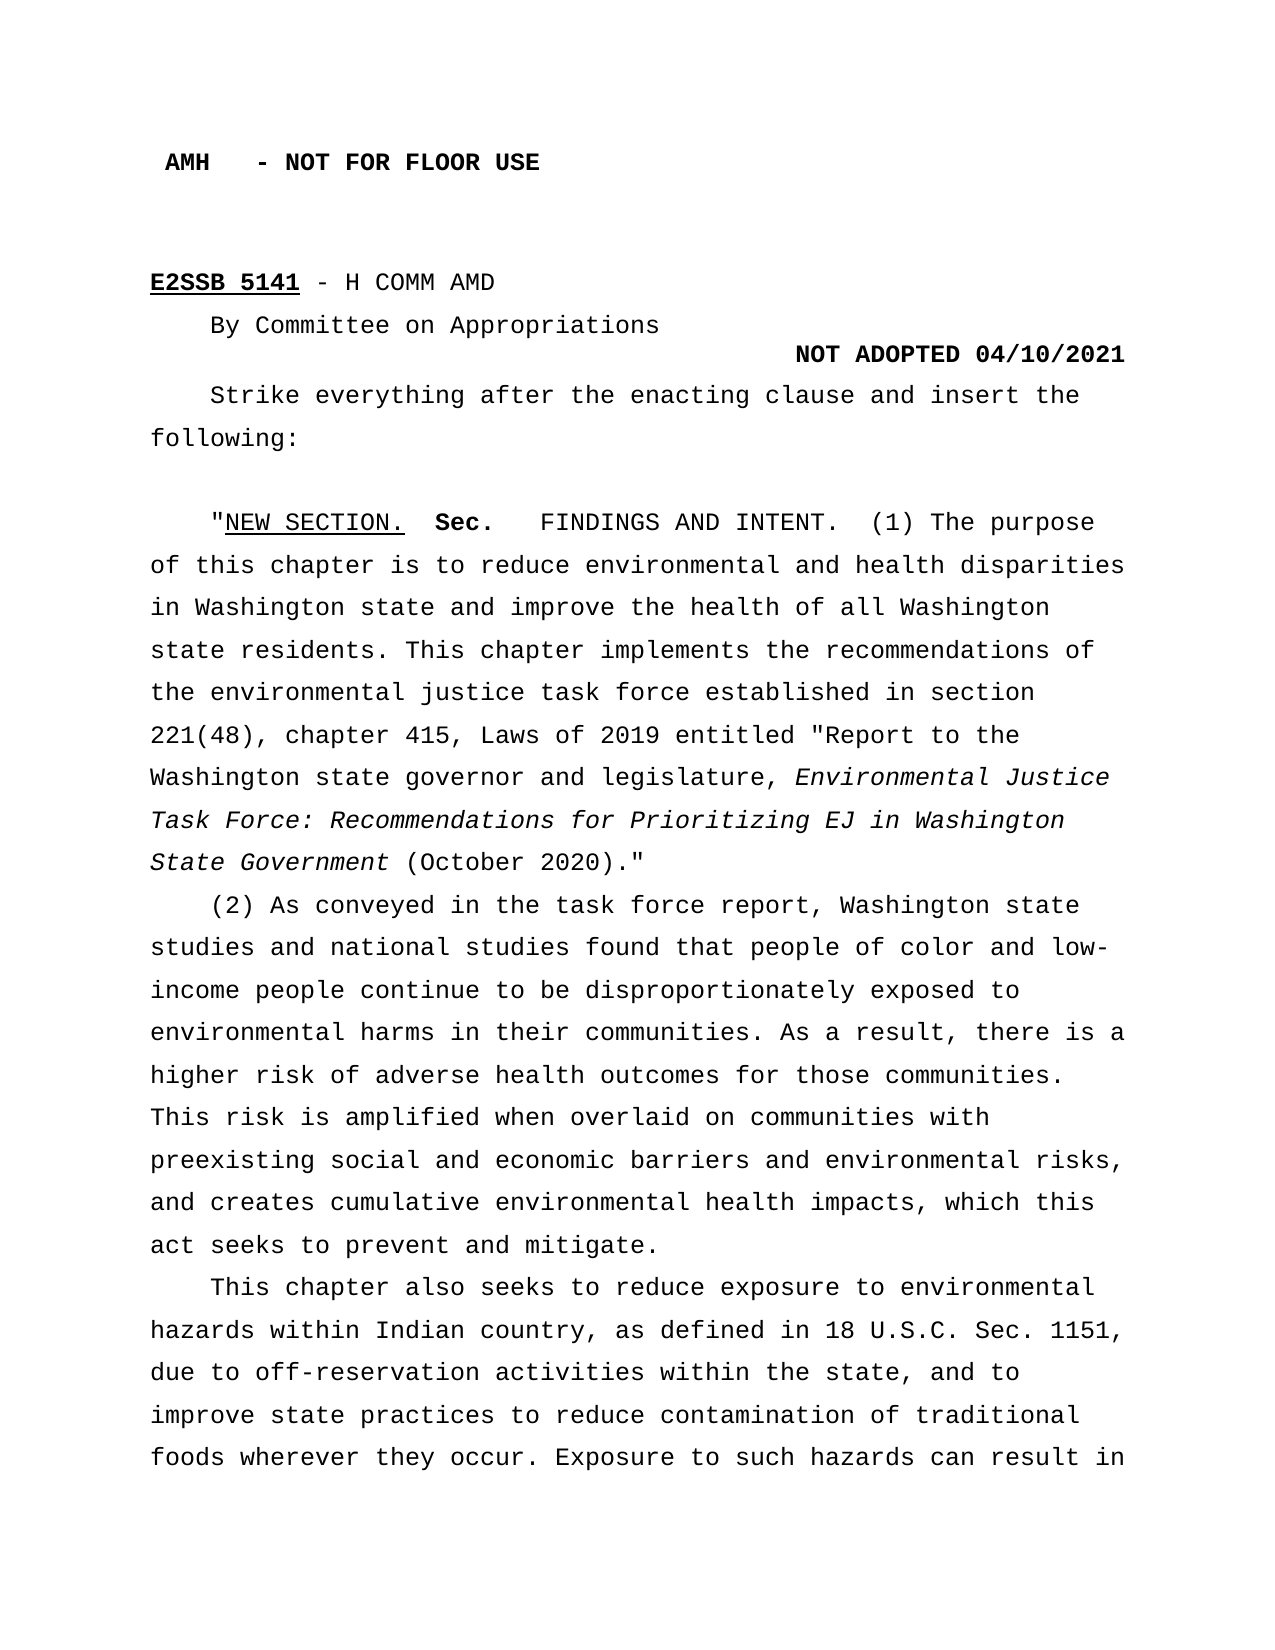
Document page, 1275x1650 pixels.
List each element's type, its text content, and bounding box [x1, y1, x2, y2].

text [150, 1262, 1125, 1474]
text (2) As conveyed in the task force report, Washington state studies and national studies found that people of color and low-income people continue to be disproportionately exposed to environmental harms in their communities. As a result, there is a higher risk of adverse health outcomes for those communities. This risk is amplified when overlaid on communities with preexisting social and economic barriers and environmental risks, and creates cumulative environmental health impacts, which this act seeks to prevent and mitigate. [150, 879, 1125, 1262]
text By Committee on Appropriations [150, 299, 1125, 342]
text "NEW SECTION. Sec. FINDINGS AND INTENT. (1) The purpose of this chapter is to reduce environmental and health disparities in Washington state and improve the health of all Washington state residents. This chapter implements the recommendations of the environmental justice task force established in section 221(48), chapter 415, Laws of 2019 entitled "Report to the Washington state governor and legislature, Environmental Justice Task Force: Recommendations for Prioritizing EJ in Washington State Government (October 2020)." [150, 497, 1125, 879]
text AMH - NOT FOR FLOOR USE [150, 150, 1125, 178]
text Strike everything after the enacting clause and insert the following: [150, 370, 1125, 455]
text E2SSB 5141 - H COMM AMD [150, 257, 1125, 299]
text NOT ADOPTED 04/10/2021 [150, 342, 1125, 370]
